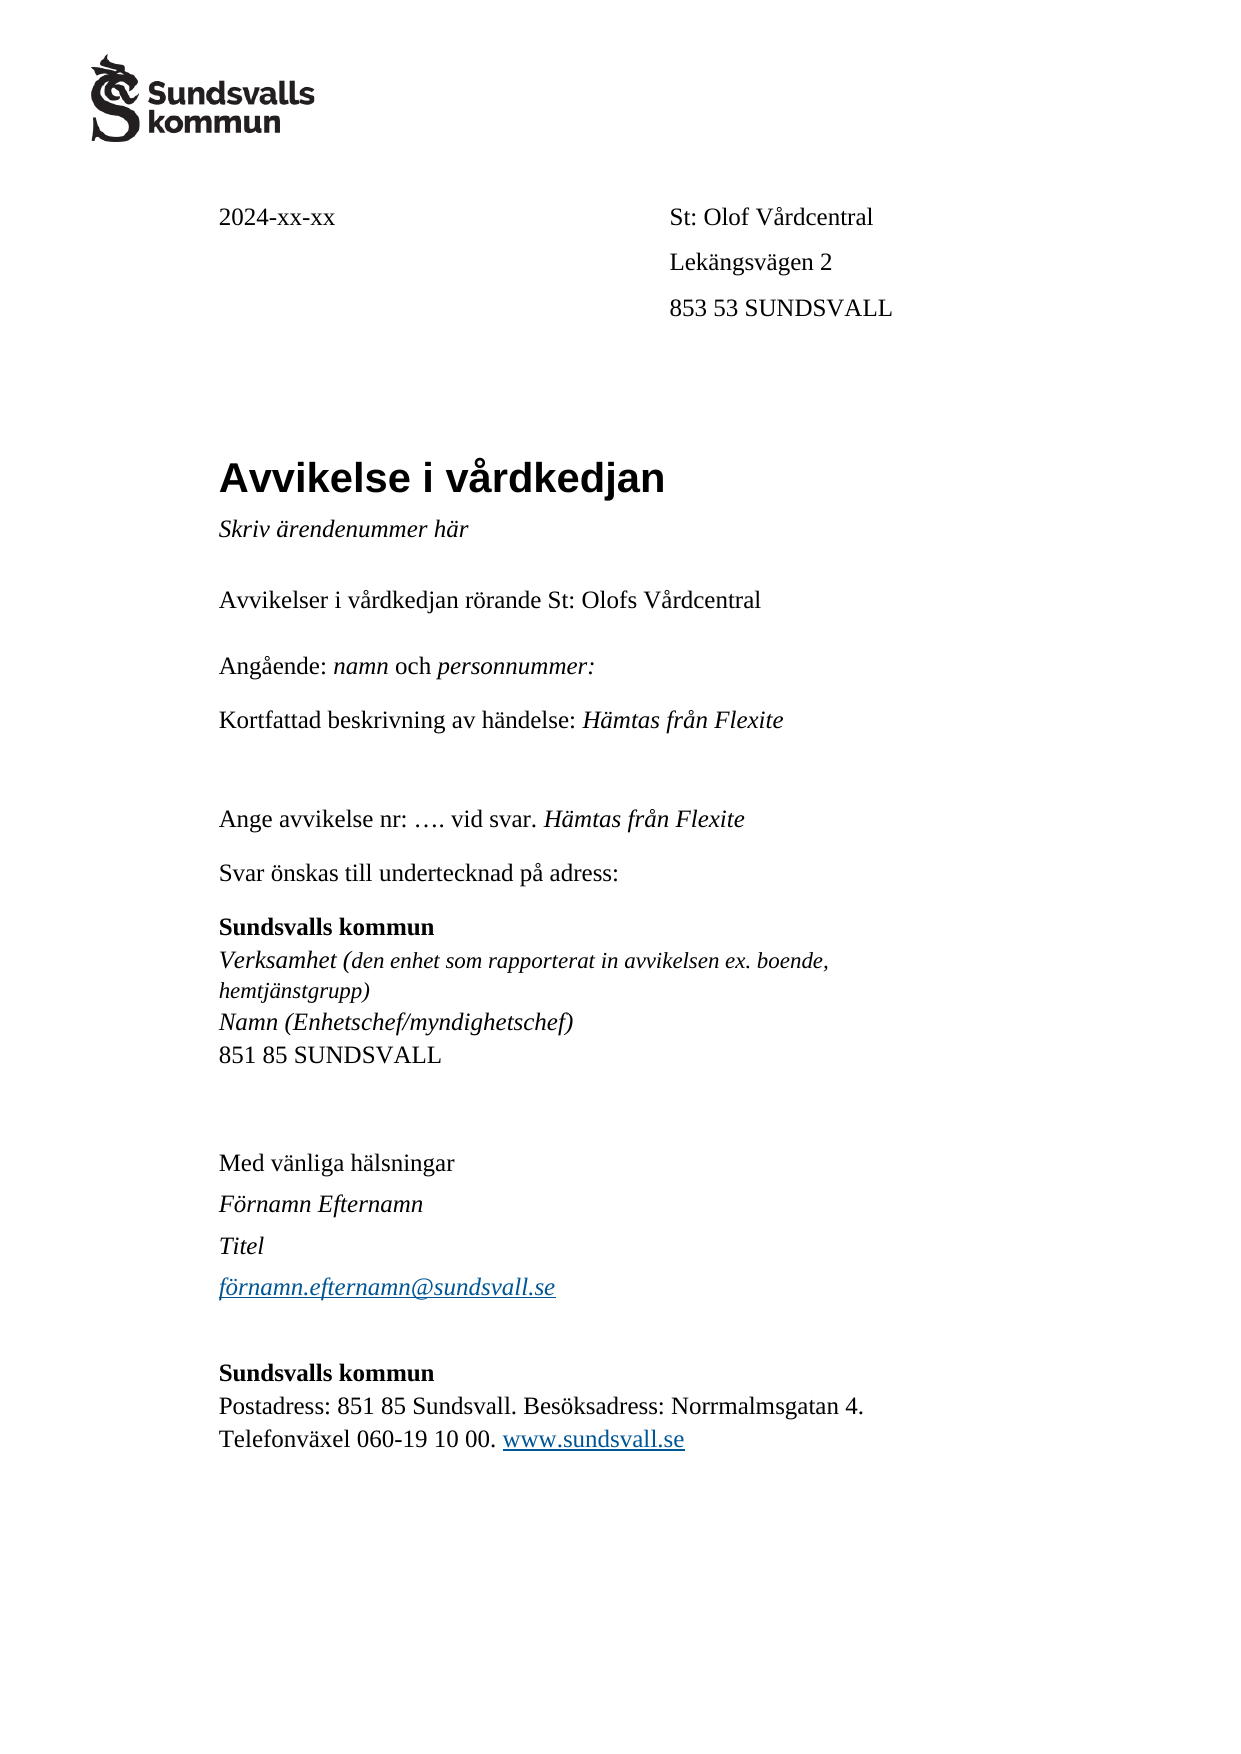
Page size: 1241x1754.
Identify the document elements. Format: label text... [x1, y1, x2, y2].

text Kortfattad beskrivning av händelse: Hämtas från Flexite [218, 705, 915, 734]
picture [83, 44, 326, 149]
text Titel [218, 1231, 915, 1259]
text 2024-xx-xx [218, 202, 915, 231]
text förnamn.efternamn@sundsvall.se [218, 1272, 915, 1301]
text Förnamn Efternamn [218, 1189, 915, 1218]
text Avvikelser i vårdkedjan rörande St: Olofs Vårdcentral [218, 585, 915, 614]
text Skriv ärendenummer här [218, 514, 915, 543]
text Svar önskas till undertecknad på adress: [218, 858, 915, 887]
text Ange avvikelse nr: …. vid svar. Hämtas från Flexite [218, 804, 915, 833]
text Namn (Enhetschef/myndighetschef) [218, 1007, 915, 1036]
subtitle Avvikelse i vårdkedjan [218, 453, 915, 501]
text Angående: namn och personnummer: [218, 651, 915, 680]
text Verksamhet (den enhet som rapporterat in avvikelsen ex. boende, hemtjänstgrupp) [218, 945, 915, 1004]
text Sundsvalls kommun Postadress: 851 85 Sundsvall. Besöksadress: Norrmalmsgatan 4. Telefonväxel 060-19 10 00. www.sundsvall.se [218, 1358, 915, 1453]
text 851 85 SUNDSVALL [218, 1041, 915, 1069]
text Med vänliga hälsningar [218, 1148, 915, 1177]
text Sundsvalls kommun [218, 912, 915, 940]
